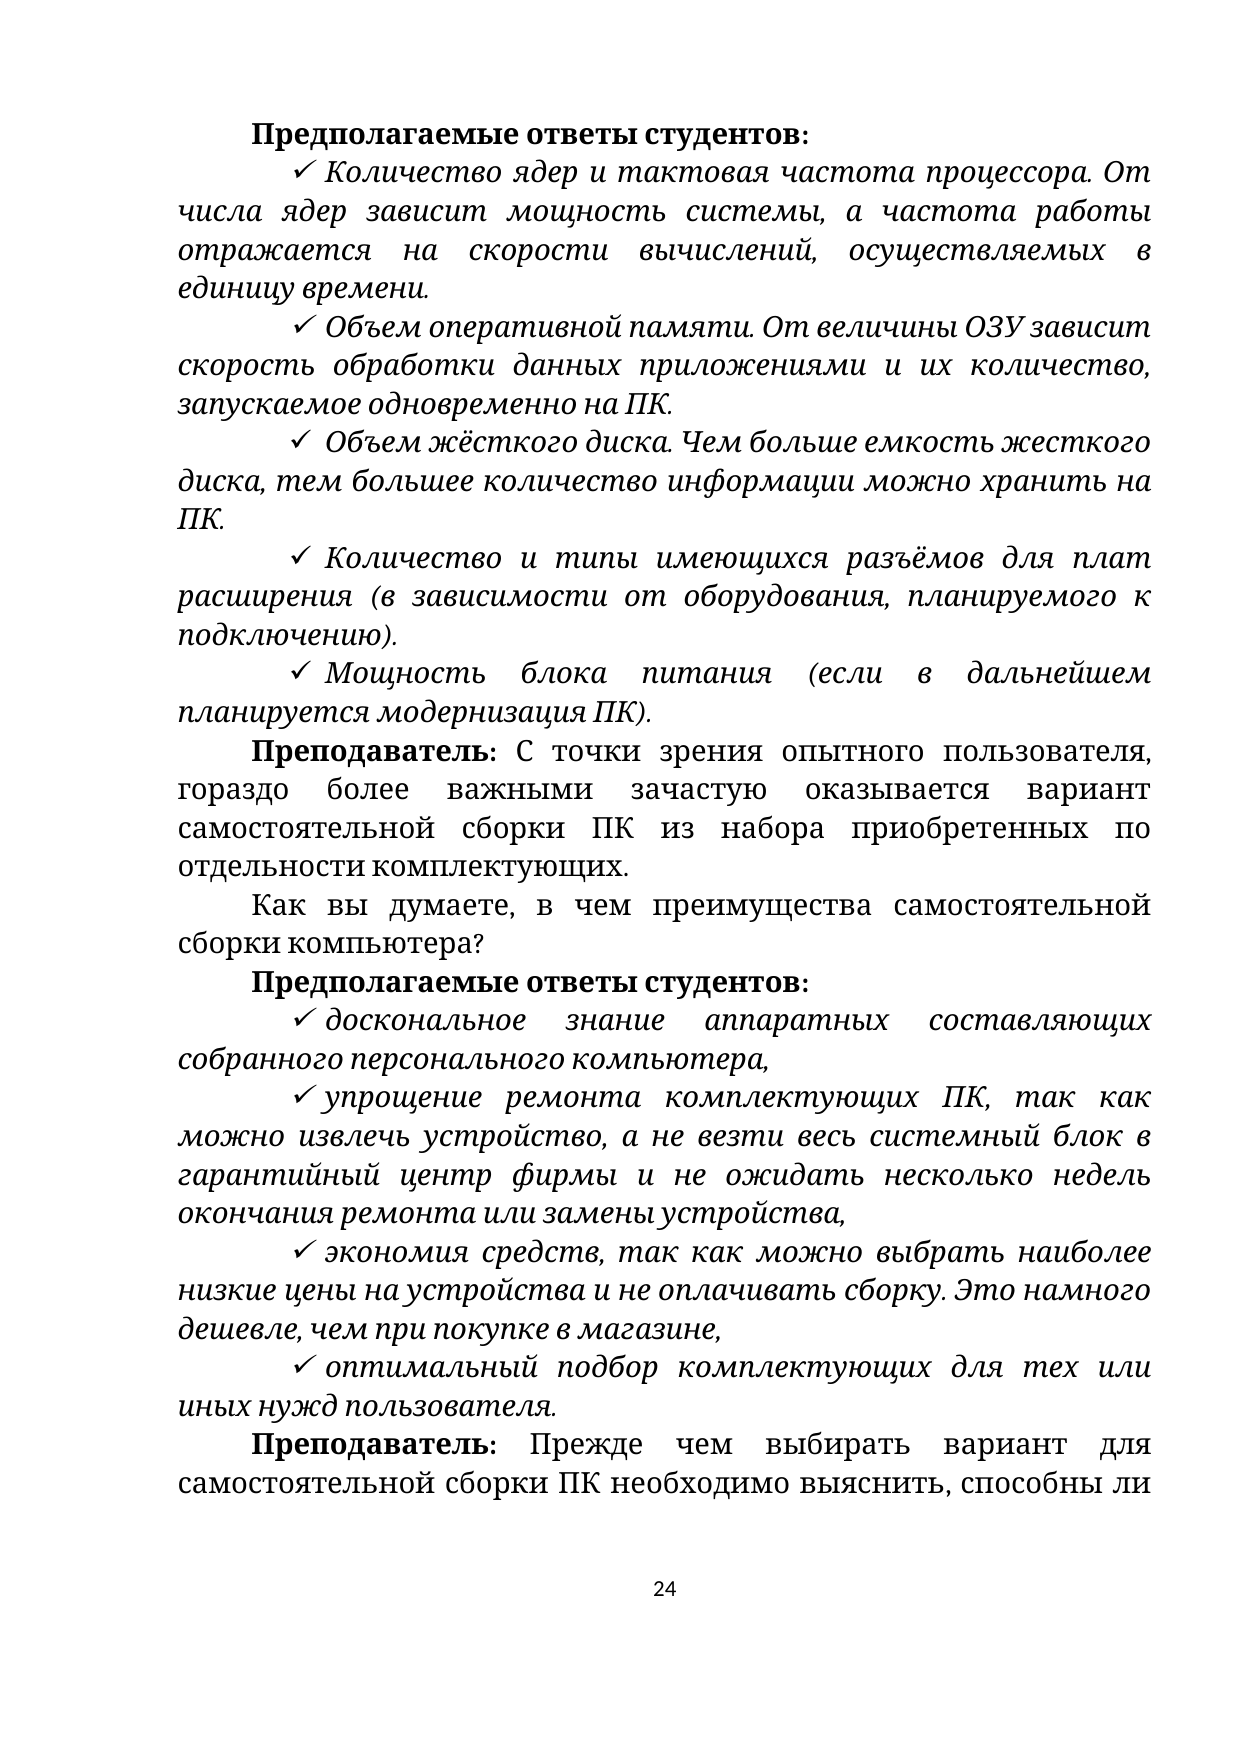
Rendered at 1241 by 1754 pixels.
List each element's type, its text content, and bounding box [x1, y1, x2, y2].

list доскональное знание аппаратных составляющих собранного персонального компьютера, [177, 1004, 1152, 1077]
list Количество ядер и тактовая частота процессора. От числа ядер зависит мощность системы, а частота работы отражается на скорости вычислений, осуществляемых в единицу времени. [177, 157, 1152, 306]
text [177, 1428, 1152, 1501]
list Количество и типы имеющихся разъёмов для плат расширения (в зависимости от оборудования, планируемого к подключению). [177, 542, 1152, 653]
list Объем оперативной памяти. От величины ОЗУ зависит скорость обработки данных приложениями и их количество, запускаемое одновременно на ПК. [177, 311, 1152, 421]
list оптимальный подбор комплектующих для тех или иных нужд пользователя. [177, 1351, 1152, 1423]
list Объем жёсткого диска. Чем больше емкость жесткого диска, тем большее количество информации можно хранить на ПК. [177, 426, 1152, 537]
text Предполагаемые ответы студентов: [177, 118, 1152, 152]
text Преподаватель: С точки зрения опытного пользователя, гораздо более важными зачастую оказывается вариант самостоятельной сборки ПК из набора приобретенных по отдельности комплектующих. [177, 735, 1152, 884]
text Как вы думаете, в чем преимущества самостоятельной сборки компьютера? [177, 889, 1152, 961]
list упрощение ремонта комплектующих ПК, так как можно извлечь устройство, а не везти весь системный блок в гарантийный центр фирмы и не ожидать несколько недель окончания ремонта или замены устройства, [177, 1082, 1152, 1231]
list Мощность блока питания (если в дальнейшем планируется модернизация ПК). [177, 658, 1152, 730]
text Предполагаемые ответы студентов: [177, 966, 1152, 999]
list экономия средств, так как можно выбрать наиболее низкие цены на устройства и не оплачивать сборку. Это намного дешевле, чем при покупке в магазине, [177, 1236, 1152, 1346]
